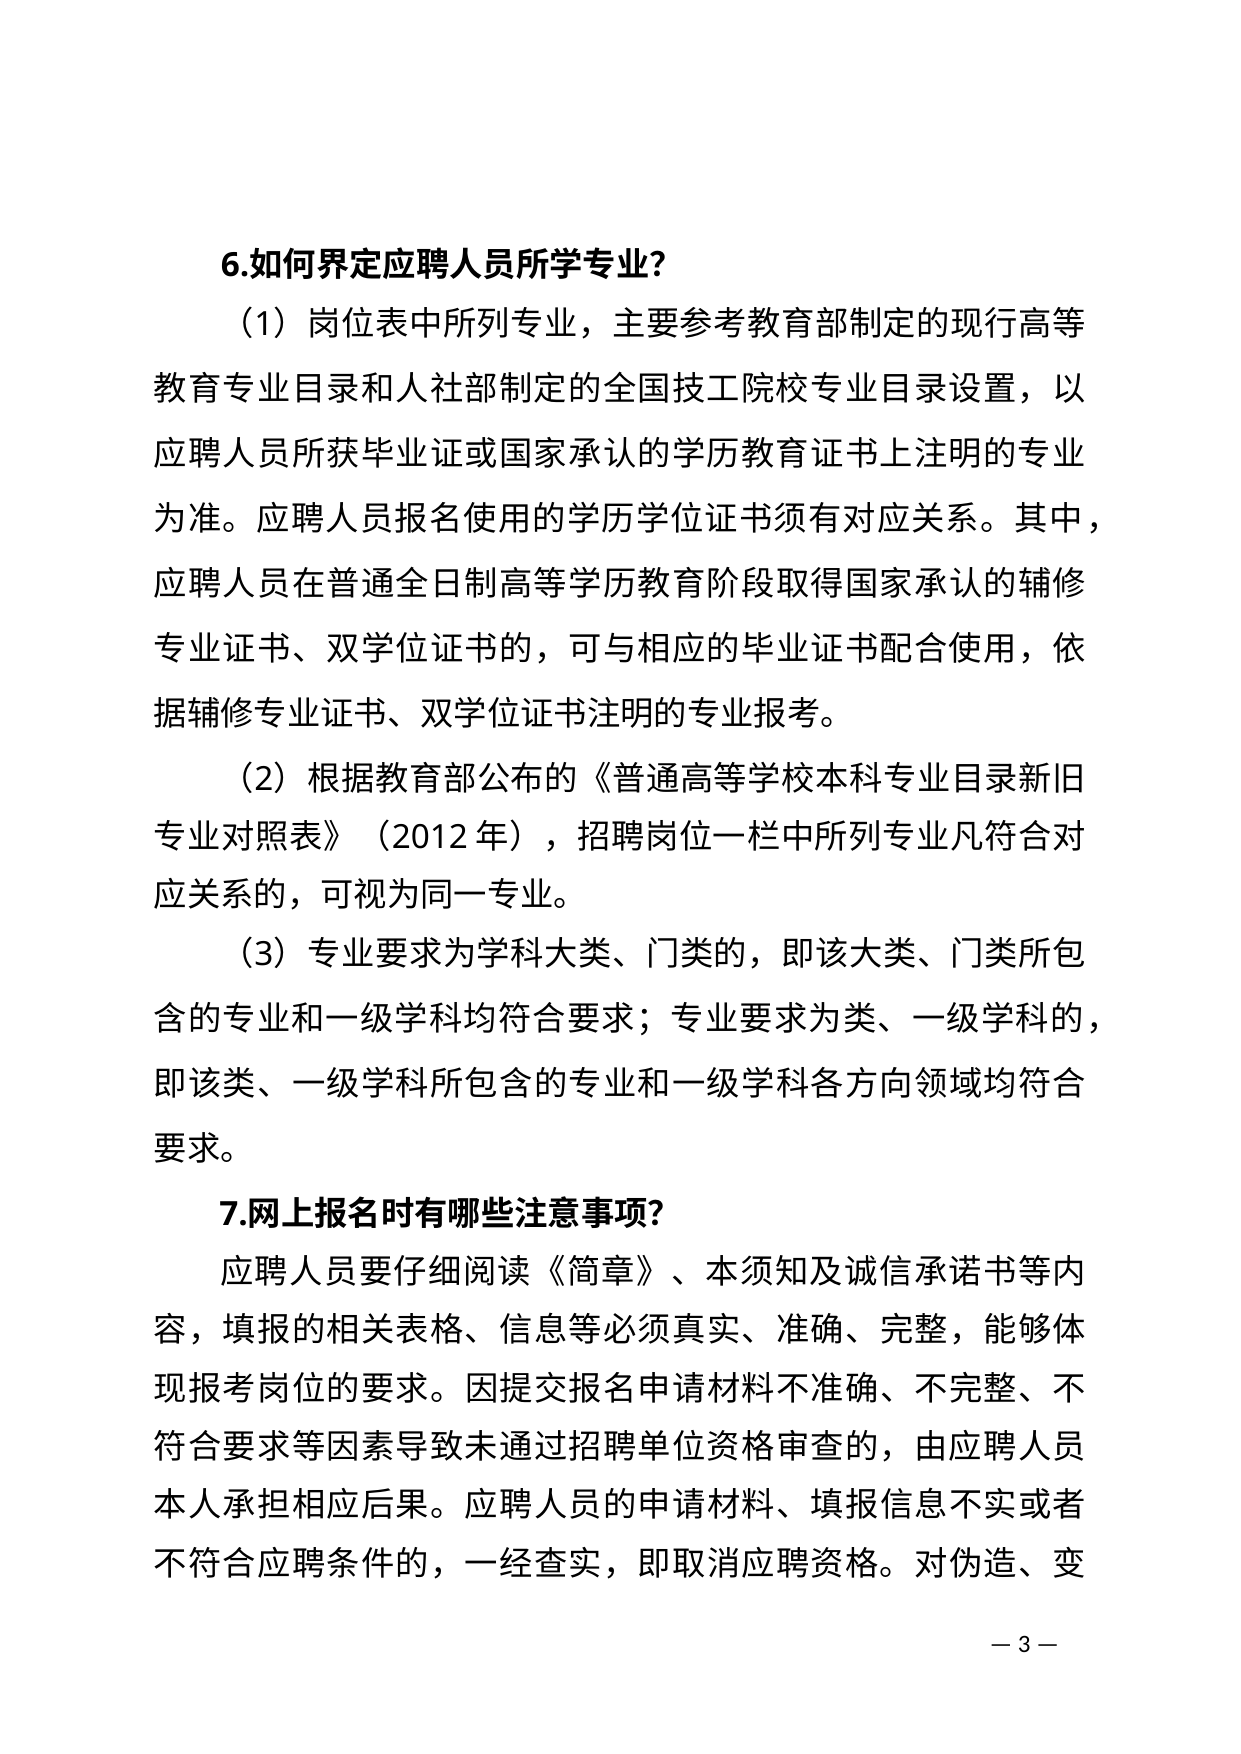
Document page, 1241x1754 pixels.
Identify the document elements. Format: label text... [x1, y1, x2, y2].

text （2）根据教育部公布的《普通高等学校本科专业目录新旧专业对照表》（2012年），招聘岗位一栏中所列专业凡符合对应关系的，可视为同一专业。 [153, 743, 1087, 918]
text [153, 1237, 1087, 1587]
text 7.网上报名时有哪些注意事项？ [153, 1178, 1087, 1237]
text （3）专业要求为学科大类、门类的，即该大类、门类所包含的专业和一级学科均符合要求；专业要求为类、一级学科的，即该类、一级学科所包含的专业和一级学科各方向领域均符合要求。 [153, 918, 1087, 1178]
text 6.如何界定应聘人员所学专业？ [153, 230, 1087, 288]
text （1）岗位表中所列专业，主要参考教育部制定的现行高等教育专业目录和人社部制定的全国技工院校专业目录设置，以应聘人员所获毕业证或国家承认的学历教育证书上注明的专业为准。应聘人员报名使用的学历学位证书须有对应关系。其中，应聘人员在普通全日制高等学历教育阶段取得国家承认的辅修专业证书、双学位证书的，可与相应的毕业证书配合使用，依据辅修专业证书、双学位证书注明的专业报考。 [153, 288, 1087, 743]
